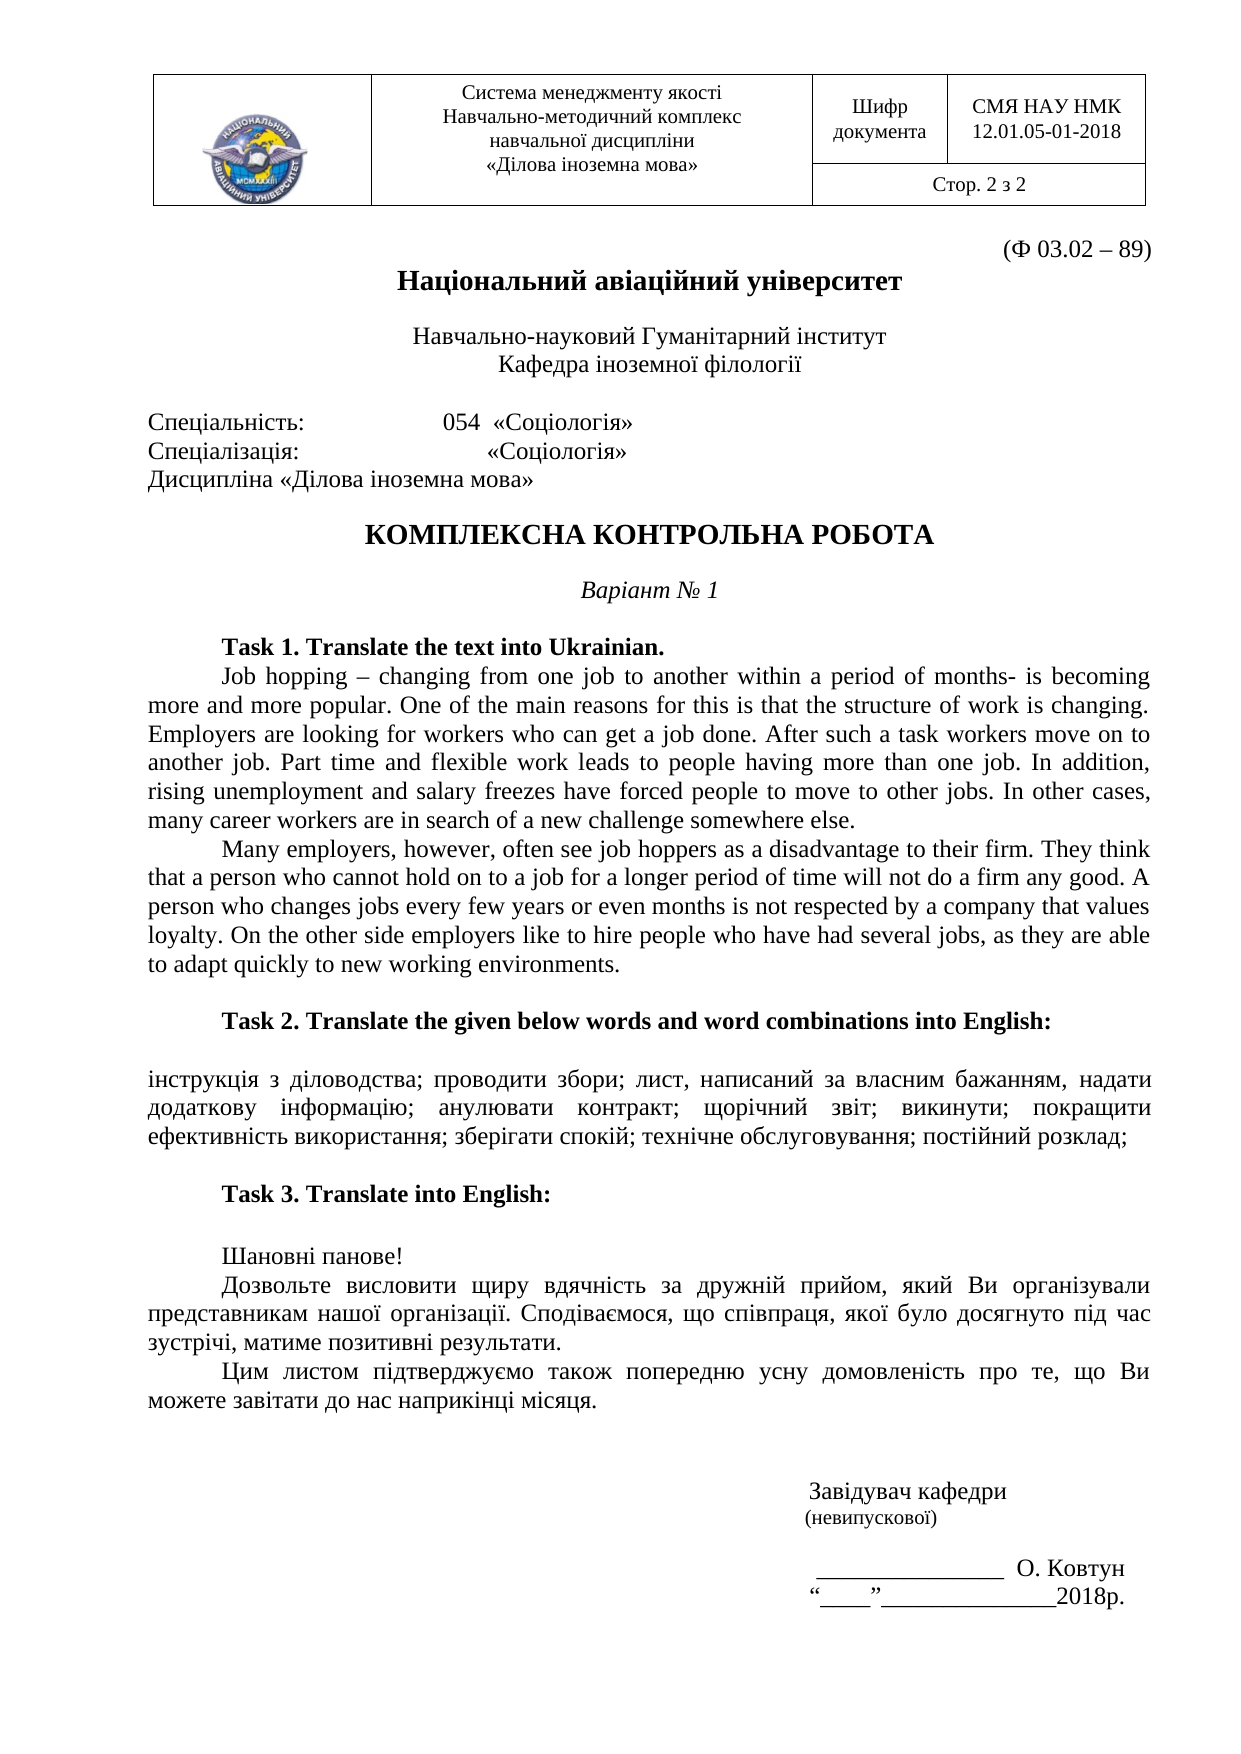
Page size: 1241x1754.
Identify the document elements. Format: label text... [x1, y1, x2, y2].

text Спеціальність: 054 «Соціологія» [148, 407, 1152, 436]
text (невипускової) [516, 1504, 1152, 1529]
text Job hopping – changing from one job to another within a period of months- is becoming more and more popular. One of the main reasons for this is that the structure of work is changing. Employers are looking for workers who can get a job done. After such a task workers move on to another job. Part time and flexible work leads to people having more than one job. In addition, rising unemployment and salary freezes have forced people to move to other jobs. In other cases, many career workers are in search of a new challenge somewhere else. [148, 661, 1152, 834]
text Спеціалізація: «Соціологія» [148, 436, 1152, 464]
text Дисципліна «Ділова іноземна мова» [148, 464, 1152, 493]
text комплексна контрольна робота [148, 517, 1152, 551]
text Task 1. Translate the text into Ukrainian. [148, 632, 1152, 661]
text “____”______________2018р. [804, 1581, 1152, 1610]
text Варіант № 1 [148, 575, 1152, 604]
text Task 3. Translate into English: [148, 1179, 1152, 1207]
text (Ф 03.02 – 89) [148, 234, 1152, 263]
text Шановні панове! [148, 1241, 1152, 1270]
text інструкція з діловодства; проводити збори; лист, написаний за власним бажанням, надати додаткову інформацію; анулювати контракт; щорічний звіт; викинути; покращити ефективність використання; зберігати спокій; технічне обслуговування; постійний розклад; [148, 1064, 1152, 1150]
text Цим листом підтверджуємо також попередню усну домовленість про те, що Ви можете завітати до нас наприкінці місяця. [148, 1356, 1152, 1413]
text Кафедра іноземної філології [148, 349, 1152, 378]
text Завідувач кафедри [590, 1476, 1152, 1504]
text Дозвольте висловити щиру вдячність за дружній прийом, який Ви організували представникам нашої організації. Сподіваємося, що співпраця, якої було досягнуто під час зустрічі, матиме позитивні результати. [148, 1270, 1152, 1356]
text Навчально-науковий Гуманітарний інститут [148, 321, 1152, 349]
text Many employers, however, often see job hoppers as a disadvantage to their firm. They think that a person who cannot hold on to a job for a longer period of time will not do a firm any good. A person who changes jobs every few years or even months is not respected by a company that values loyalty. On the other side employers like to hire people who have had several jobs, as they are able to adapt quickly to new working environments. [148, 834, 1152, 977]
text _______________ О. Ковтун [730, 1553, 1152, 1581]
text Task 2. Translate the given below words and word combinations into English: [148, 1006, 1152, 1035]
text Національний авіаційний університет [148, 263, 1152, 297]
picture [201, 111, 308, 203]
